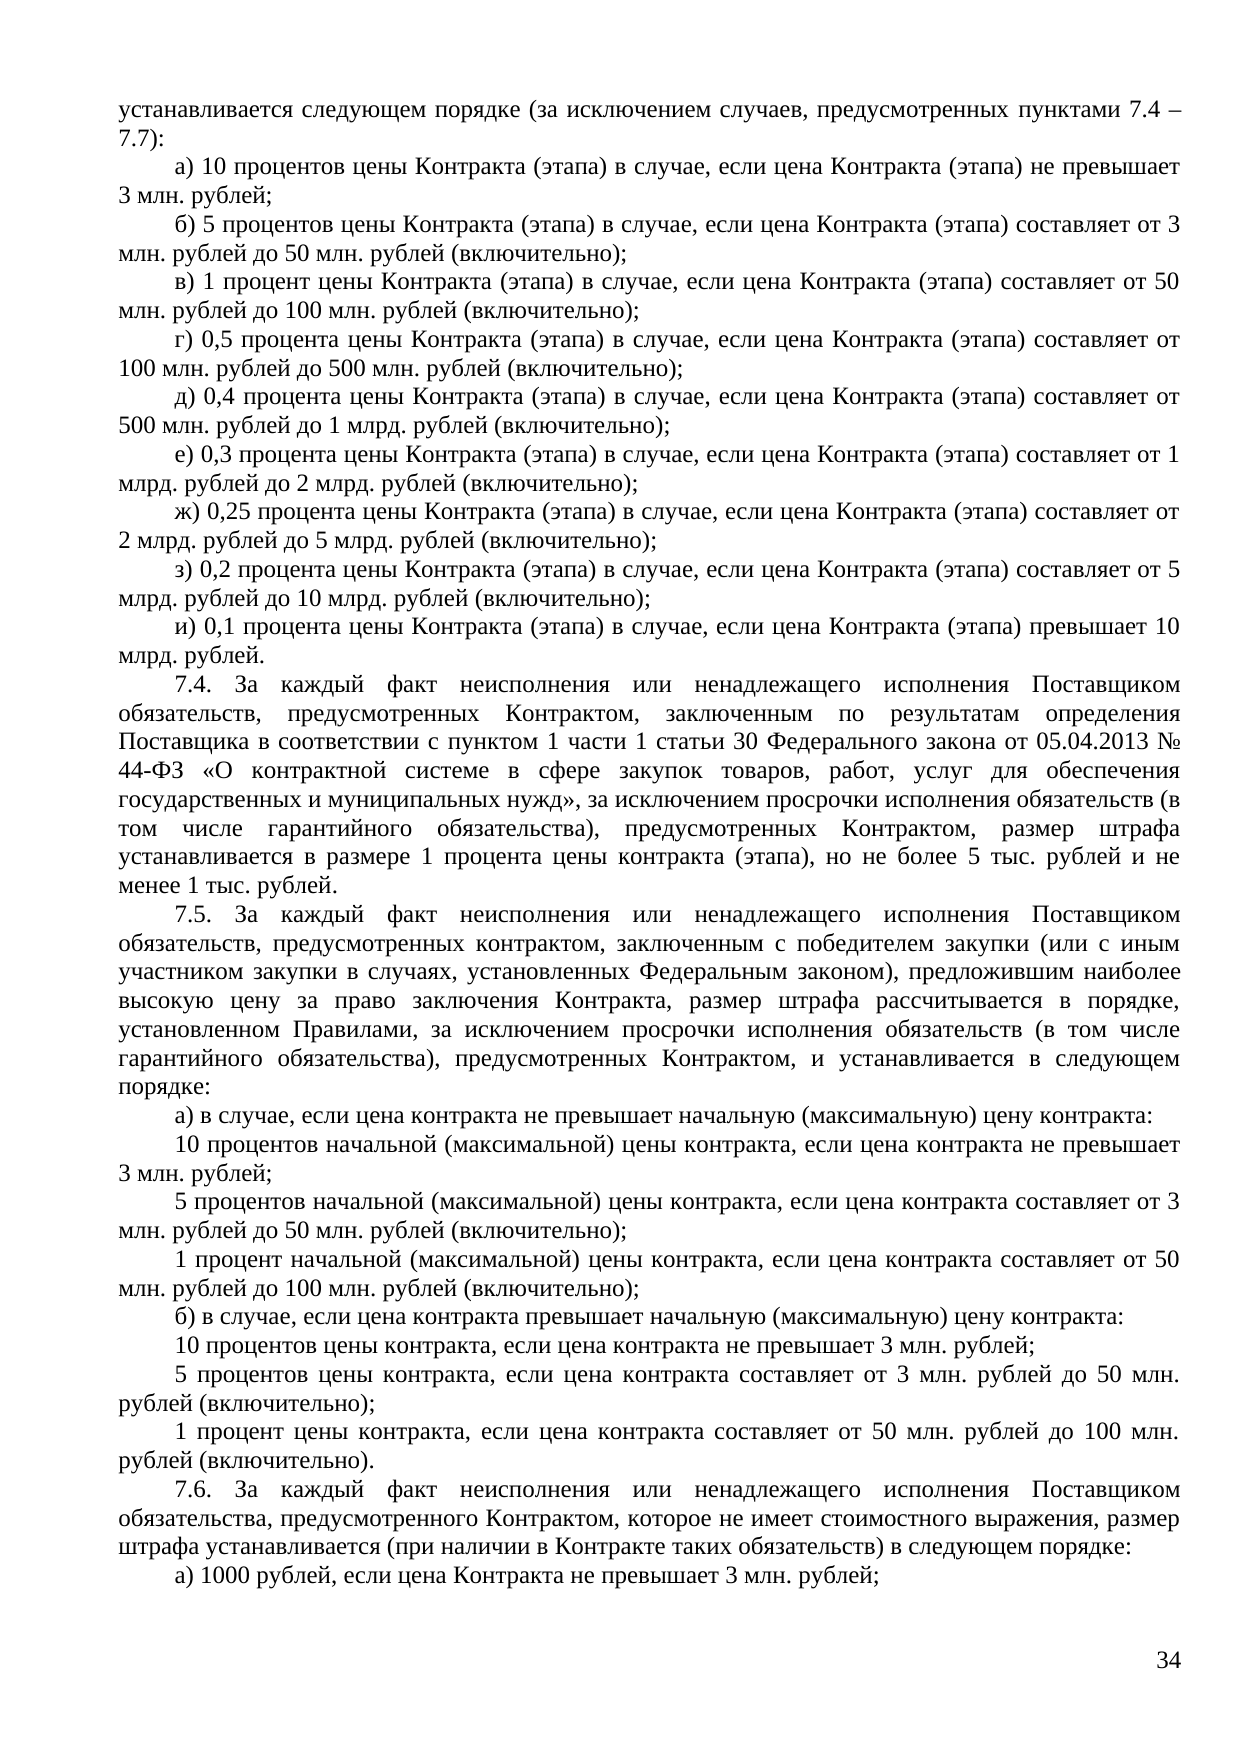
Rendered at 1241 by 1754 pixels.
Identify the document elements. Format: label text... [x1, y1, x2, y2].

text 10 процентов начальной (максимальной) цены контракта, если цена контракта не превышает 3 млн. рублей; [118, 1129, 1181, 1186]
text в) 1 процент цены Контракта (этапа) в случае, если цена Контракта (этапа) составляет от 50 млн. рублей до 100 млн. рублей (включительно); [118, 266, 1181, 324]
text 7.5. За каждый факт неисполнения или ненадлежащего исполнения Поставщиком обязательств, предусмотренных контрактом, заключенным с победителем закупки (или с иным участником закупки в случаях, установленных Федеральным законом), предложившим наиболее высокую цену за право заключения Контракта, размер штрафа рассчитывается в порядке, установленном Правилами, за исключением просрочки исполнения обязательств (в том числе гарантийного обязательства), предусмотренных Контрактом, и устанавливается в следующем порядке: [118, 899, 1181, 1100]
text ж) 0,25 процента цены Контракта (этапа) в случае, если цена Контракта (этапа) составляет от 2 млрд. рублей до 5 млрд. рублей (включительно); [118, 496, 1181, 554]
text 5 процентов начальной (максимальной) цены контракта, если цена контракта составляет от 3 млн. рублей до 50 млн. рублей (включительно); [118, 1186, 1181, 1244]
text г) 0,5 процента цены Контракта (этапа) в случае, если цена Контракта (этапа) составляет от 100 млн. рублей до 500 млн. рублей (включительно); [118, 324, 1181, 381]
text 7.4. За каждый факт неисполнения или ненадлежащего исполнения Поставщиком обязательств, предусмотренных Контрактом, заключенным по результатам определения Поставщика в соответствии с пунктом 1 части 1 статьи 30 Федерального закона от 05.04.2013 № 44-ФЗ «О контрактной системе в сфере закупок товаров, работ, услуг для обеспечения государственных и муниципальных нужд», за исключением просрочки исполнения обязательств (в том числе гарантийного обязательства), предусмотренных Контрактом, размер штрафа устанавливается в размере 1 процента цены контракта (этапа), но не более 5 тыс. рублей и не менее 1 тыс. рублей. [118, 669, 1181, 899]
text б) в случае, если цена контракта превышает начальную (максимальную) цену контракта: [118, 1301, 1181, 1330]
text 10 процентов цены контракта, если цена контракта не превышает 3 млн. рублей; [118, 1330, 1181, 1359]
text б) 5 процентов цены Контракта (этапа) в случае, если цена Контракта (этапа) составляет от 3 млн. рублей до 50 млн. рублей (включительно); [118, 209, 1181, 266]
text а) в случае, если цена контракта не превышает начальную (максимальную) цену контракта: [118, 1100, 1181, 1129]
text д) 0,4 процента цены Контракта (этапа) в случае, если цена Контракта (этапа) составляет от 500 млн. рублей до 1 млрд. рублей (включительно); [118, 381, 1181, 439]
text и) 0,1 процента цены Контракта (этапа) в случае, если цена Контракта (этапа) превышает 10 млрд. рублей. [118, 611, 1181, 669]
text а) 1000 рублей, если цена Контракта не превышает 3 млн. рублей; [118, 1560, 1181, 1589]
text е) 0,3 процента цены Контракта (этапа) в случае, если цена Контракта (этапа) составляет от 1 млрд. рублей до 2 млрд. рублей (включительно); [118, 439, 1181, 496]
text а) 10 процентов цены Контракта (этапа) в случае, если цена Контракта (этапа) не превышает 3 млн. рублей; [118, 151, 1181, 209]
text 1 процент начальной (максимальной) цены контракта, если цена контракта составляет от 50 млн. рублей до 100 млн. рублей (включительно); [118, 1244, 1181, 1301]
text 1 процент цены контракта, если цена контракта составляет от 50 млн. рублей до 100 млн. рублей (включительно). [118, 1416, 1181, 1474]
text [118, 94, 1181, 151]
text з) 0,2 процента цены Контракта (этапа) в случае, если цена Контракта (этапа) составляет от 5 млрд. рублей до 10 млрд. рублей (включительно); [118, 554, 1181, 611]
text 7.6. За каждый факт неисполнения или ненадлежащего исполнения Поставщиком обязательства, предусмотренного Контрактом, которое не имеет стоимостного выражения, размер штрафа устанавливается (при наличии в Контракте таких обязательств) в следующем порядке: [118, 1474, 1181, 1560]
text 5 процентов цены контракта, если цена контракта составляет от 3 млн. рублей до 50 млн. рублей (включительно); [118, 1359, 1181, 1416]
